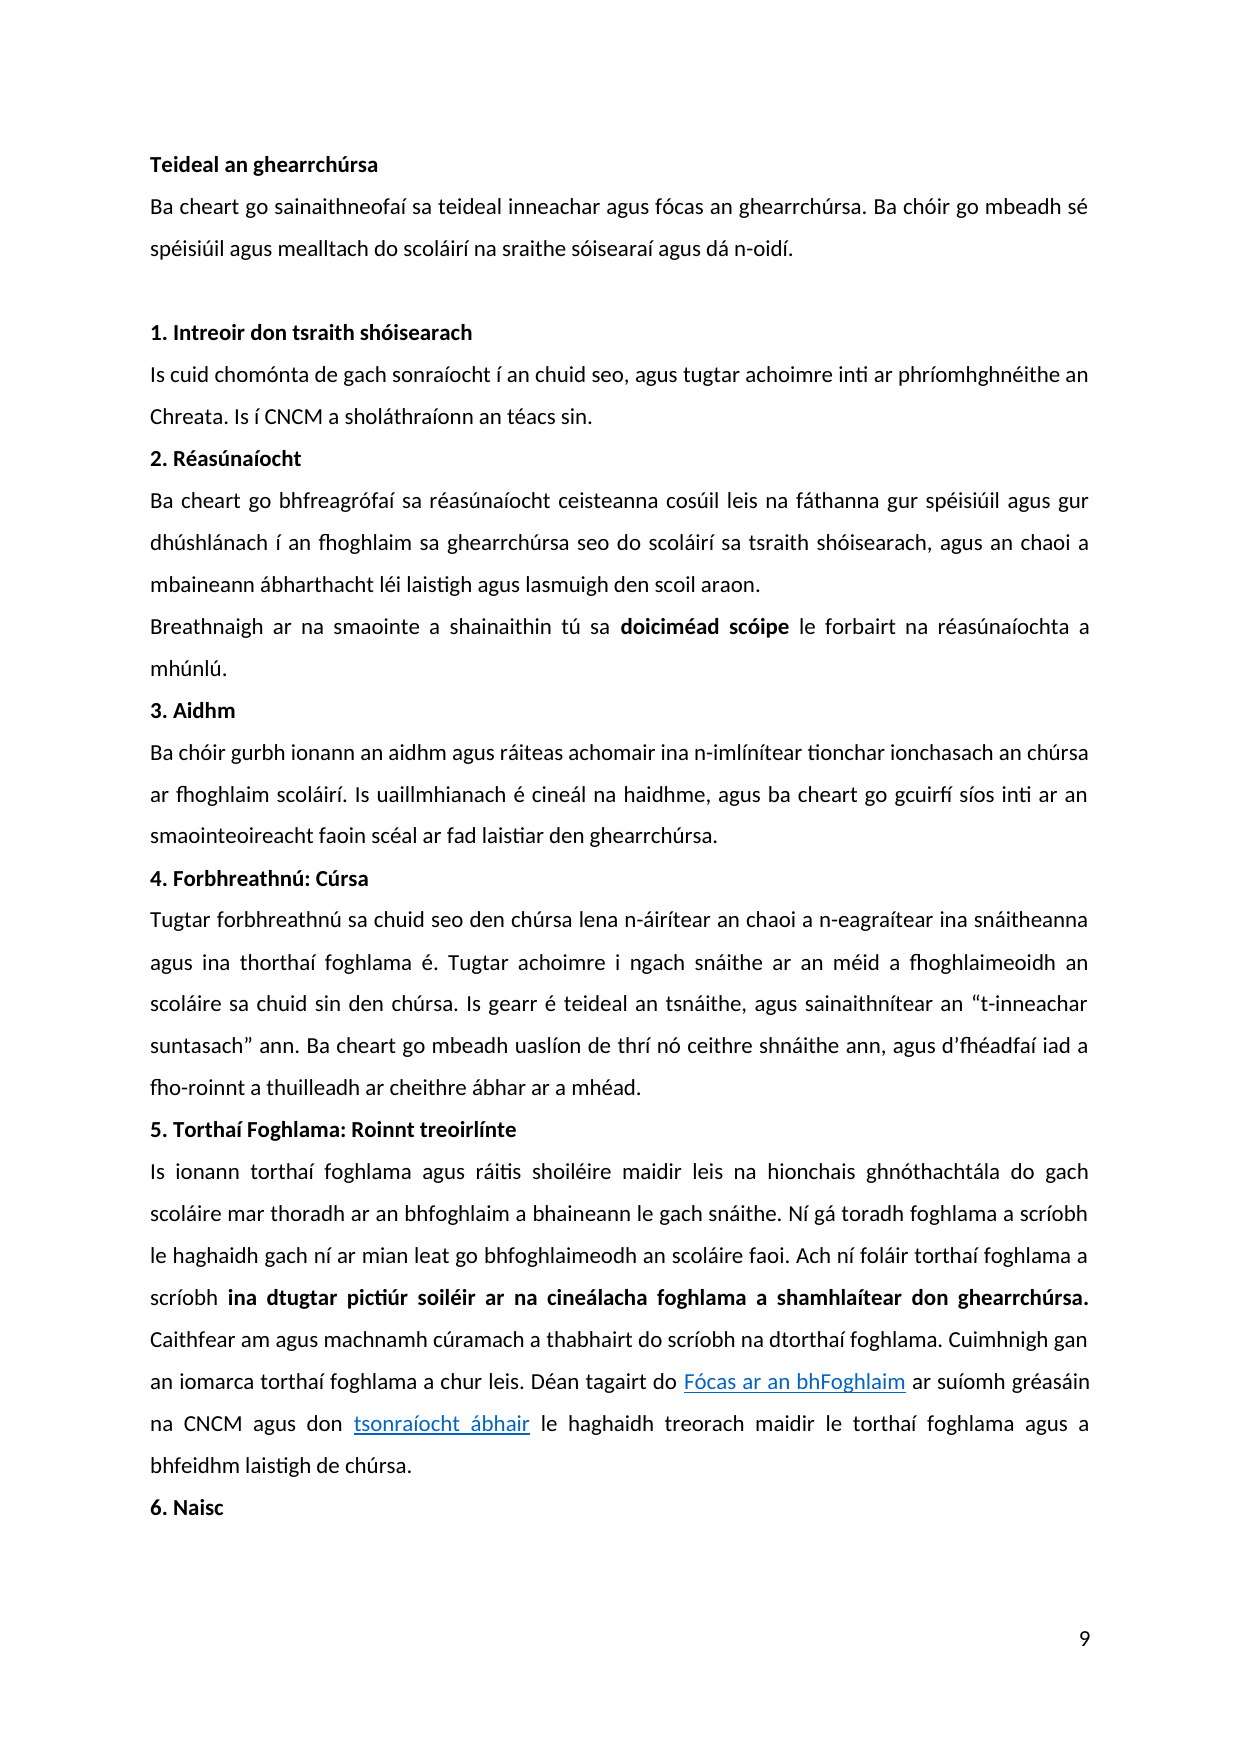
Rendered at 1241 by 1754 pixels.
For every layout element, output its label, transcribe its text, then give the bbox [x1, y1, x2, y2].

text 3. Aidhm [150, 696, 1090, 724]
text 6. Naisc [150, 1493, 1090, 1521]
text Ba chóir gurbh ionann an aidhm agus ráiteas achomair ina n-imlínítear tionchar ionchasach an chúrsa ar fhoghlaim scoláirí. Is uaillmhianach é cineál na haidhme, agus ba cheart go gcuirfí síos inti ar an smaointeoireacht faoin scéal ar fad laistiar den ghearrchúrsa. [150, 738, 1090, 850]
text Teideal an ghearrchúrsa [150, 150, 1090, 178]
text Ba cheart go sainaithneofaí sa teideal inneachar agus fócas an ghearrchúrsa. Ba chóir go mbeadh sé spéisiúil agus mealltach do scoláirí na sraithe sóisearaí agus dá n-oidí. [150, 192, 1090, 262]
text 5. Torthaí Foghlama: Roinnt treoirlínte [150, 1116, 1090, 1143]
text Tugtar forbhreathnú sa chuid seo den chúrsa lena n-áirítear an chaoi a n-eagraítear ina snáitheanna agus ina thorthaí foghlama é. Tugtar achoimre i ngach snáithe ar an méid a fhoghlaimeoidh an scoláire sa chuid sin den chúrsa. Is gearr é teideal an tsnáithe, agus sainaithnítear an “t-inneachar suntasach” ann. Ba cheart go mbeadh uaslíon de thrí nó ceithre shnáithe ann, agus d’fhéadfaí iad a fho-roinnt a thuilleadh ar cheithre ábhar ar a mhéad. [150, 906, 1090, 1102]
text Is cuid chomónta de gach sonraíocht í an chuid seo, agus tugtar achoimre inti ar phríomhghnéithe an Chreata. Is í CNCM a sholáthraíonn an téacs sin. [150, 360, 1090, 430]
text Is ionann torthaí foghlama agus ráitis shoiléire maidir leis na hionchais ghnóthachtála do gach scoláire mar thoradh ar an bhfoghlaim a bhaineann le gach snáithe. Ní gá toradh foghlama a scríobh le haghaidh gach ní ar mian leat go bhfoghlaimeodh an scoláire faoi. Ach ní foláir torthaí foghlama a scríobh ina dtugtar pictiúr soiléir ar na cineálacha foghlama a shamhlaítear don ghearrchúrsa. Caithfear am agus machnamh cúramach a thabhairt do scríobh na dtorthaí foghlama. Cuimhnigh gan an iomarca torthaí foghlama a chur leis. Déan tagairt do Fócas ar an bhFoghlaim ar suíomh gréasáin na CNCM agus don tsonraíocht ábhair le haghaidh treorach maidir le torthaí foghlama agus a bhfeidhm laistigh de chúrsa. [150, 1157, 1090, 1479]
text 2. Réasúnaíocht [150, 444, 1090, 472]
text 4. Forbhreathnú: Cúrsa [150, 864, 1090, 892]
text Ba cheart go bhfreagrófaí sa réasúnaíocht ceisteanna cosúil leis na fáthanna gur spéisiúil agus gur dhúshlánach í an fhoghlaim sa ghearrchúrsa seo do scoláirí sa tsraith shóisearach, agus an chaoi a mbaineann ábharthacht léi laistigh agus lasmuigh den scoil araon. [150, 486, 1090, 598]
text Breathnaigh ar na smaointe a shainaithin tú sa doiciméad scóipe le forbairt na réasúnaíochta a mhúnlú. [150, 612, 1090, 682]
text 1. Intreoir don tsraith shóisearach [150, 318, 1090, 346]
